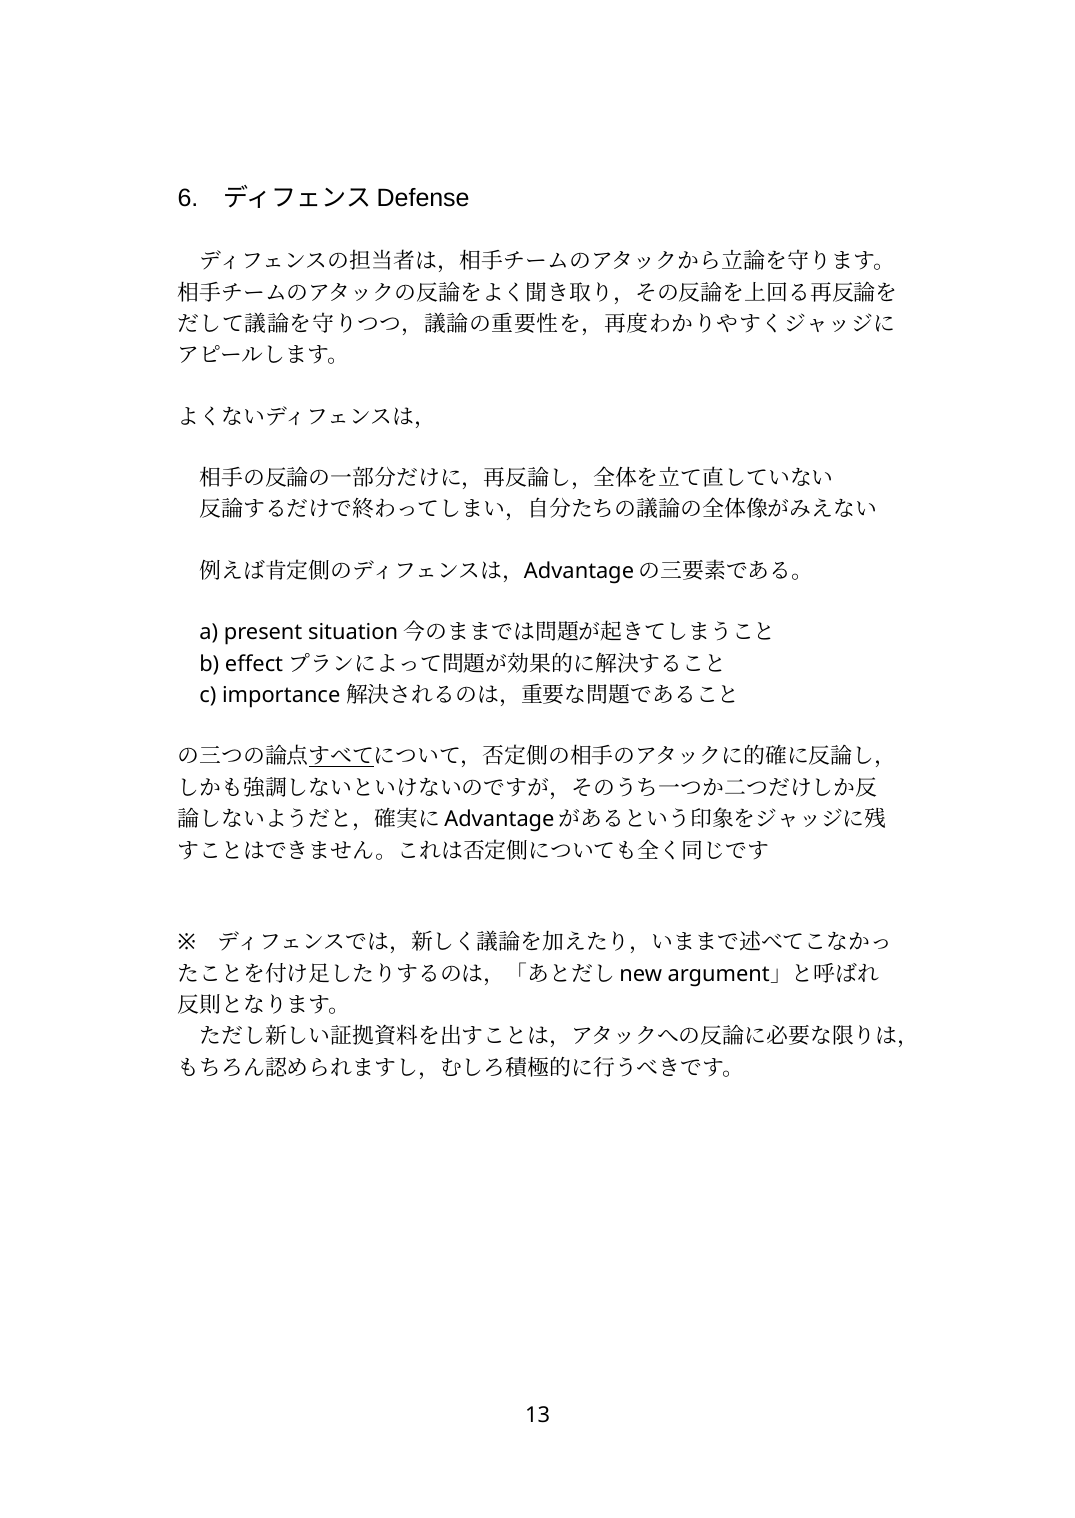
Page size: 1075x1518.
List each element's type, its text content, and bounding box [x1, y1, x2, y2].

text a) present situation 今のままでは問題が起きてしまうこと [177, 614, 898, 646]
text c) importance 解決されるのは，重要な問題であること [177, 677, 898, 709]
text 反論するだけで終わってしまい，自分たちの議論の全体像がみえない [177, 492, 898, 523]
text 例えば肯定側のディフェンスは，Advantageの三要素である。 [177, 553, 898, 584]
text ※ ディフェンスでは，新しく議論を加えたり，いままで述べてこなかったことを付け足したりするのは，「あとだしnew argument」と呼ばれ反則となります。 [177, 924, 898, 1019]
text 相手の反論の一部分だけに，再反論し，全体を立て直していない [177, 460, 898, 492]
text ディフェンスの担当者は，相手チームのアタックから立論を守ります。 相手チームのアタックの反論をよく聞き取り，その反論を上回る再反論をだして議論を守りつつ，議論の重要性を，再度わかりやすくジャッジにアピールします。 [177, 243, 898, 369]
text b) effect プランによって問題が効果的に解決すること [177, 646, 898, 677]
text よくないディフェンスは， [177, 399, 898, 430]
text の三つの論点すべてについて，否定側の相手のアタックに的確に反論し，しかも強調しないといけないのですが，そのうち一つか二つだけしか反論しないようだと，確実にAdvantageがあるという印象をジャッジに残すことはできません。これは否定側についても全く同じです [177, 739, 898, 864]
text ただし新しい証拠資料を出すことは，アタックへの反論に必要な限りは，もちろん認められますし，むしろ積極的に行うべきです。 [177, 1019, 898, 1082]
subtitle 6. ディフェンス Defense [177, 177, 898, 213]
